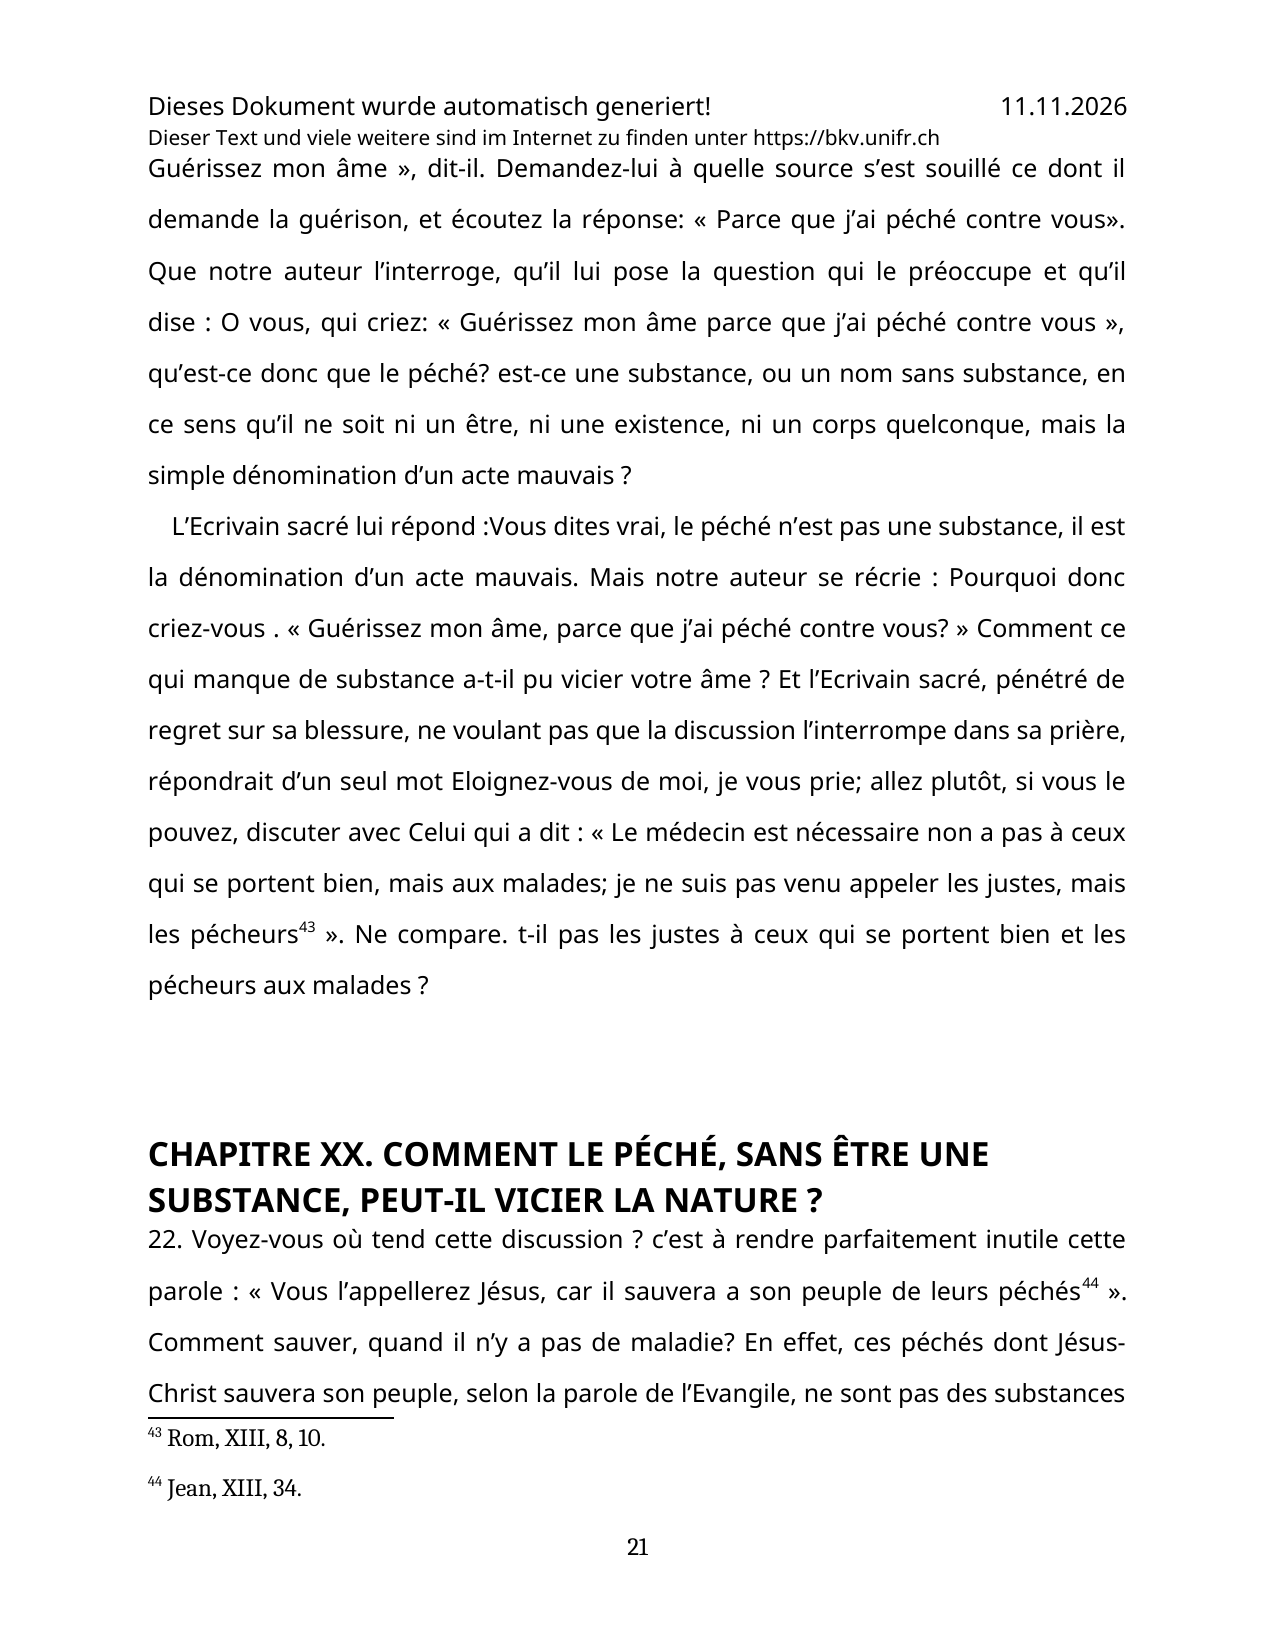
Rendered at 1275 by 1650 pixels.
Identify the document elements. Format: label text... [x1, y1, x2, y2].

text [148, 1222, 1127, 1409]
text L’Ecrivain sacré lui répond :Vous dites vrai, le péché n’est pas une substance, il est la dénomination d’un acte mauvais. Mais notre auteur se récrie : Pourquoi donc criez-vous . « Guérissez mon âme, parce que j’ai péché contre vous? » Comment ce qui manque de substance a-t-il pu vicier votre âme ? Et l’Ecrivain sacré, pénétré de regret sur sa blessure, ne voulant pas que la discussion l’interrompe dans sa prière, répondrait d’un seul mot Eloignez-vous de moi, je vous prie; allez plutôt, si vous le pouvez, discuter avec Celui qui a dit : « Le médecin est nécessaire non a pas à ceux qui se portent bien, mais aux malades; je ne suis pas venu appeler les justes, mais les pécheurs ». Ne compare. t-il pas les justes à ceux qui se portent bien et les pécheurs aux malades ? [148, 508, 1127, 1002]
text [148, 151, 1127, 491]
subtitle CHAPITRE XX. COMMENT LE PÉCHÉ, SANS ÊTRE UNE SUBSTANCE, PEUT-IL VICIER LA NATURE ? [148, 1131, 1127, 1222]
